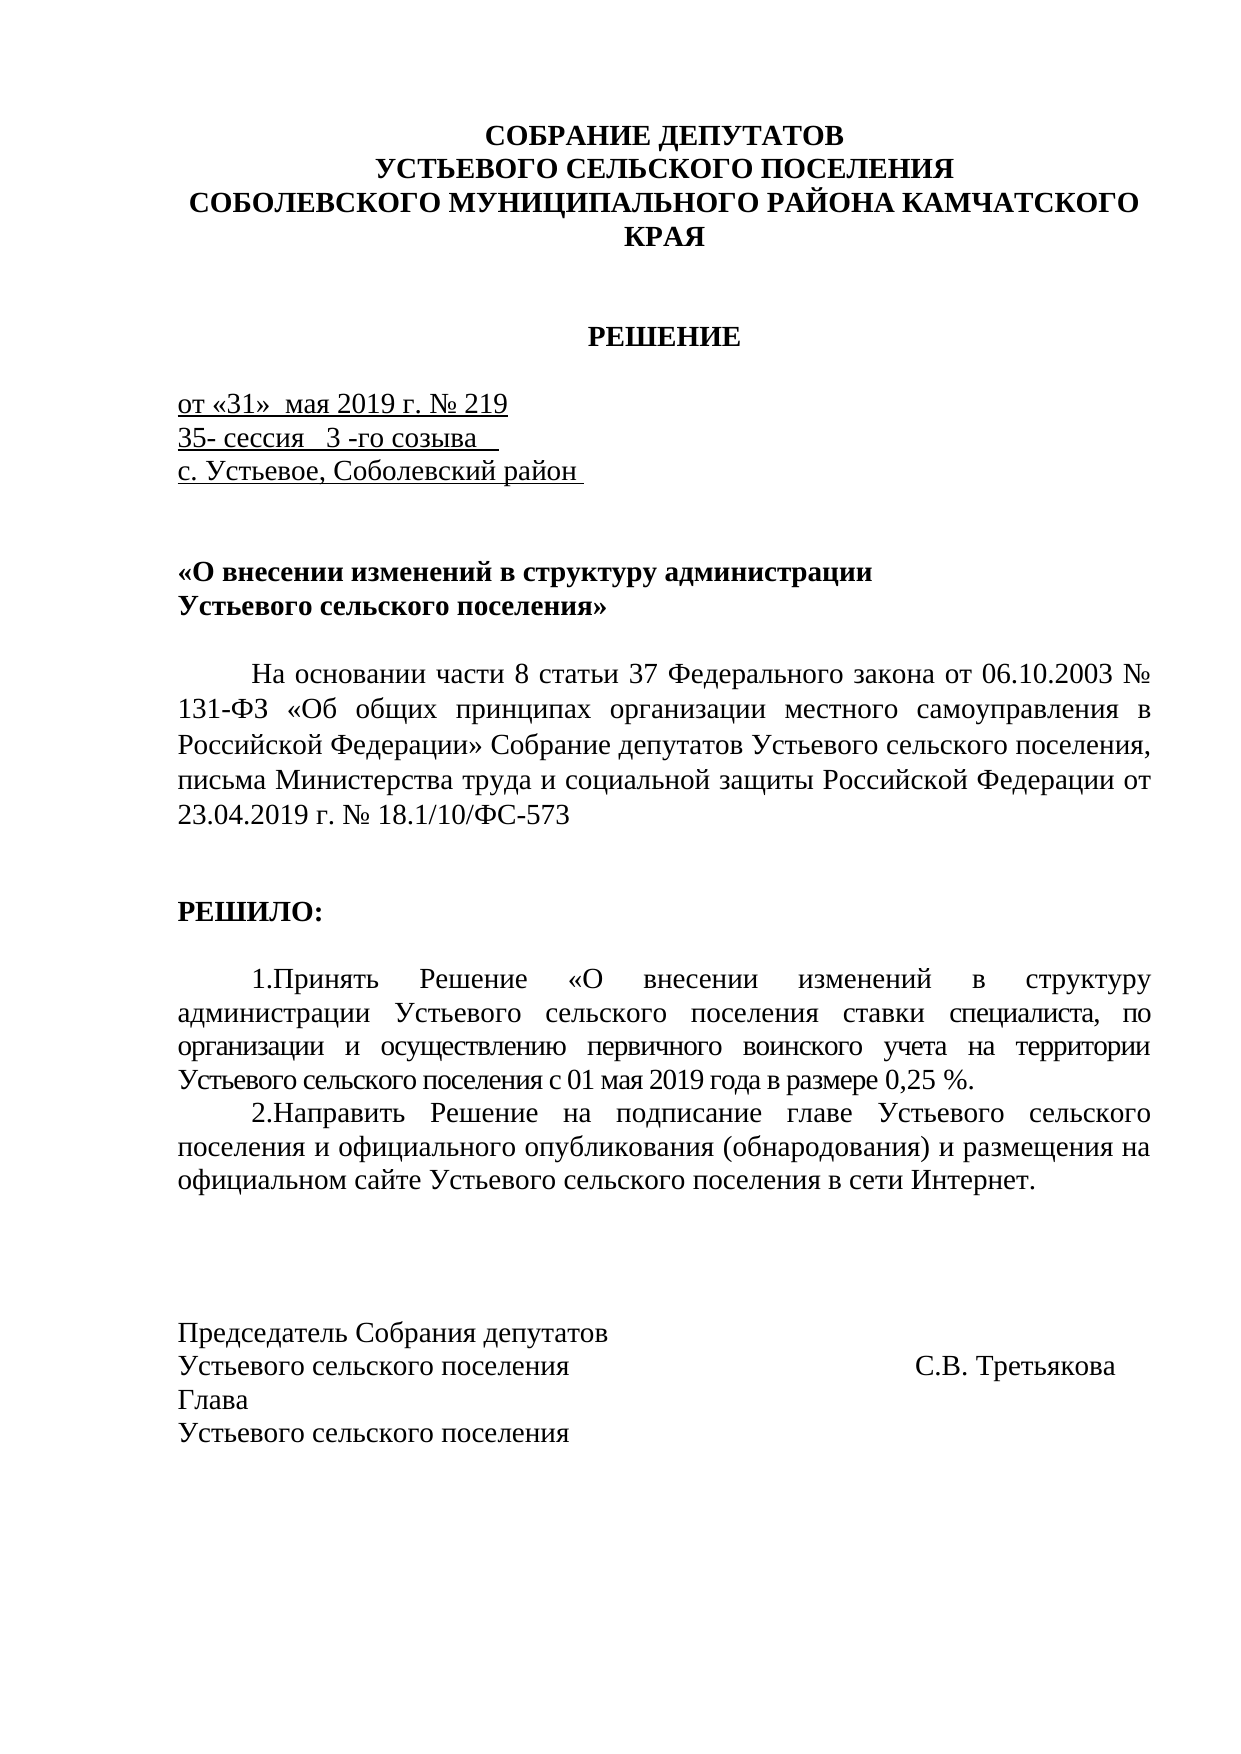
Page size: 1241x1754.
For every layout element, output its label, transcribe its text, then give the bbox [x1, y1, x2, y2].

text СОБРАНИЕ ДЕПУТАТОВ [177, 118, 1152, 152]
text На основании части 8 статьи 37 Федерального закона от 06.10.2003 № 131-ФЗ «Об общих принципах организации местного самоуправления в Российской Федерации» Собрание депутатов Устьевого сельского поселения, письма Министерства труда и социальной защиты Российской Федерации от 23.04.2019 г. № 18.1/10/ФС-573 [177, 656, 1152, 831]
text Глава [177, 1382, 1152, 1416]
text Устьевого сельского поселения [177, 1416, 1152, 1449]
text «О внесении изменений в структуру администрации [177, 554, 1152, 588]
text Устьевого сельского поселения С.В. Третьякова [177, 1348, 1152, 1382]
text от «31» мая 2019 г. № 219 [177, 386, 1152, 420]
text 35- сессия 3 -го созыва [177, 420, 1152, 453]
text УСТЬЕВОГО СЕЛЬСКОГО ПОСЕЛЕНИЯ [177, 152, 1152, 185]
text Председатель Собрания депутатов [177, 1315, 1152, 1348]
text РЕШЕНИЕ [177, 319, 1152, 353]
text 1.Принять Решение «О внесении изменений в структуру администрации Устьевого сельского поселения ставки специалиста, по организации и осуществлению первичного воинского учета на территории Устьевого сельского поселения с 01 мая 2019 года в размере 0,25 %. [177, 961, 1152, 1095]
text СОБОЛЕВСКОГО МУНИЦИПАЛЬНОГО РАЙОНА КАМЧАТСКОГО КРАЯ [177, 185, 1152, 252]
text Устьевого сельского поселения» [177, 588, 1152, 621]
text РЕШИЛО: [177, 894, 1152, 928]
text с. Устьевое, Соболевский район [177, 453, 1152, 487]
text 2.Направить Решение на подписание главе Устьевого сельского поселения и официального опубликования (обнародования) и размещения на официальном сайте Устьевого сельского поселения в сети Интернет. [177, 1095, 1152, 1196]
